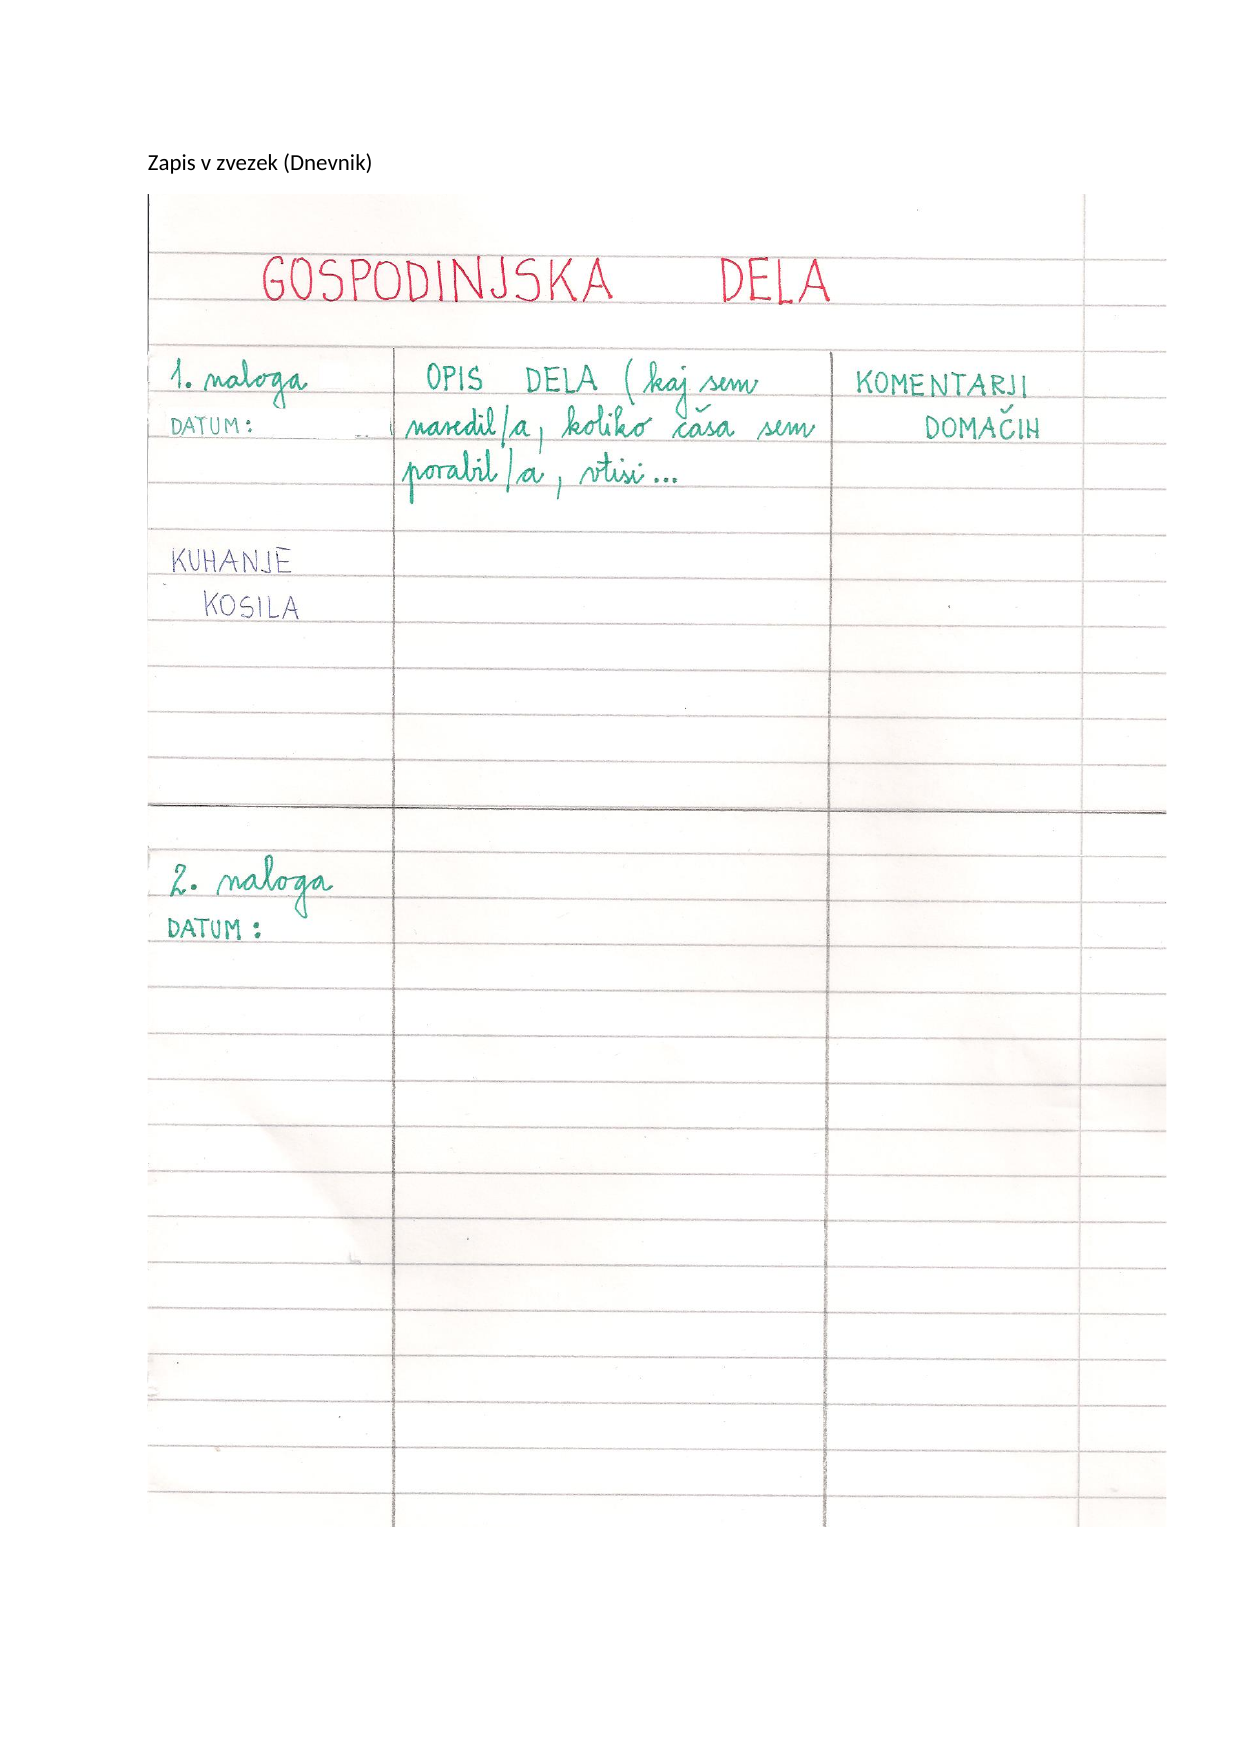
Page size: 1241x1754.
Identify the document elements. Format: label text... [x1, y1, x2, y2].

text Zapis v zvezek (Dnevnik) [148, 148, 1093, 176]
picture [147, 194, 1167, 1527]
